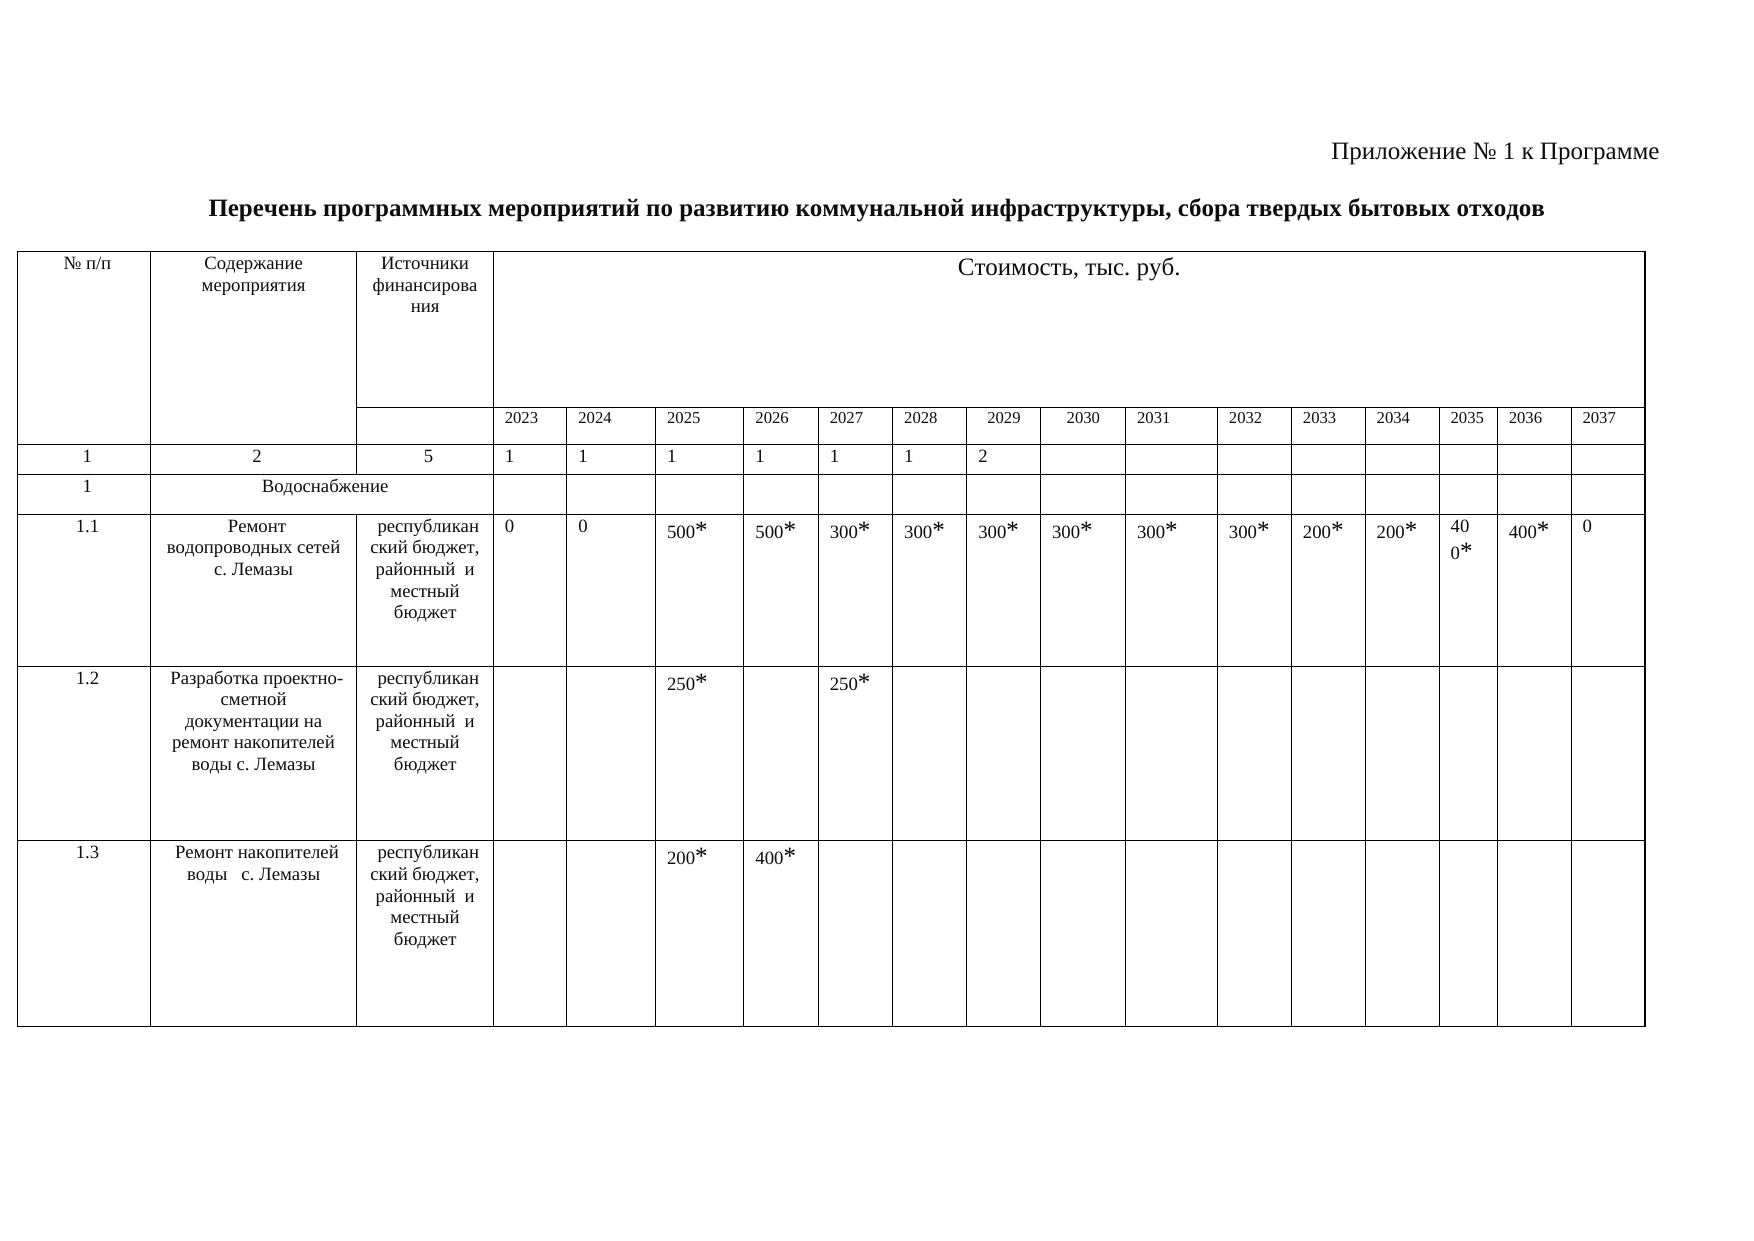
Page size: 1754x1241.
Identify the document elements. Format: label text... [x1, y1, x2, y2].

table_cell 400* [1440, 515, 1497, 666]
table_cell [744, 667, 818, 840]
table_cell [819, 475, 892, 514]
table_cell 2023 [494, 408, 566, 444]
table_cell [1440, 445, 1497, 473]
table_header Стоимость, тыс. руб. [494, 252, 1644, 407]
table_cell республиканский бюджет, районный и местный бюджет [357, 667, 493, 840]
table_cell [1292, 445, 1365, 473]
table_cell 2027 [819, 408, 892, 444]
table_cell [494, 475, 566, 514]
table_cell Ремонт накопителей воды с. Лемазы [151, 841, 356, 1026]
table_cell [967, 475, 1040, 514]
table_cell [893, 667, 966, 840]
table_cell [1440, 841, 1497, 1026]
text Перечень программных мероприятий по развитию коммунальной инфраструктуры, сбора твердых бытовых отходов [94, 193, 1659, 222]
table_cell 2032 [1218, 408, 1291, 444]
table_cell 2026 [744, 408, 818, 444]
table_cell 0 [494, 515, 566, 666]
table_cell [1126, 841, 1217, 1026]
table_cell 200* [1366, 515, 1439, 666]
table_cell 1 [18, 475, 150, 514]
table_cell [1498, 667, 1571, 840]
table_cell Водоснабжение [151, 475, 493, 514]
table_cell 2037 [1572, 408, 1644, 444]
table_cell [1041, 445, 1125, 473]
table_cell Ремонт водопроводных сетей с. Лемазы [151, 515, 356, 666]
table_cell 1 [567, 445, 655, 473]
table_cell [494, 667, 566, 840]
table_cell [1366, 841, 1439, 1026]
text Приложение № 1 к Программе [94, 136, 1659, 164]
table_cell [1440, 475, 1497, 514]
table_cell 0 [567, 515, 655, 666]
table_cell 300* [1126, 515, 1217, 666]
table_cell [357, 841, 493, 1026]
table_cell 400* [744, 841, 818, 1026]
table_cell 200* [656, 841, 743, 1026]
table_cell [893, 475, 966, 514]
table_cell 300* [1218, 515, 1291, 666]
table_cell 300* [1041, 515, 1125, 666]
table_cell 2 [151, 445, 356, 473]
table_cell [1292, 475, 1365, 514]
table_header № п/п [18, 252, 150, 444]
table_cell [1218, 475, 1291, 514]
table_cell 2036 [1498, 408, 1571, 444]
table_cell [1041, 475, 1125, 514]
table_cell [1572, 445, 1644, 473]
table_cell [567, 475, 655, 514]
table_cell 250* [656, 667, 743, 840]
table_cell 300* [819, 515, 892, 666]
table_cell 2 [967, 445, 1040, 473]
table_cell [1041, 841, 1125, 1026]
table_cell 1.3 [18, 841, 150, 1026]
table_cell 2031 [1126, 408, 1217, 444]
table_cell [967, 841, 1040, 1026]
table_cell [967, 667, 1040, 840]
table_cell 1.2 [18, 667, 150, 840]
table_cell [1292, 841, 1365, 1026]
table_cell 1 [494, 445, 566, 473]
table_cell 1 [656, 445, 743, 473]
table_cell [494, 841, 566, 1026]
table_cell [567, 841, 655, 1026]
table_cell Разработка проектно-сметной документации на ремонт накопителей воды с. Лемазы [151, 667, 356, 840]
table_cell 2024 [567, 408, 655, 444]
table_cell [1572, 475, 1644, 514]
table_cell 400* [1498, 515, 1571, 666]
table_cell 2034 [1366, 408, 1439, 444]
table_cell [1366, 445, 1439, 473]
table_cell 5 [357, 445, 493, 473]
table_cell 1 [18, 445, 150, 473]
table_cell [357, 408, 493, 444]
table_cell 2033 [1292, 408, 1365, 444]
table_cell [819, 841, 892, 1026]
table_cell 2025 [656, 408, 743, 444]
table_cell 300* [967, 515, 1040, 666]
table_cell [1292, 667, 1365, 840]
table_cell [1126, 667, 1217, 840]
table_cell [1041, 667, 1125, 840]
table_cell 1 [744, 445, 818, 473]
table_cell 200* [1292, 515, 1365, 666]
table_header Содержание мероприятия [151, 252, 356, 444]
table_cell [1572, 841, 1644, 1026]
table_cell [1218, 667, 1291, 840]
table_cell [1218, 445, 1291, 473]
table_cell 300* [893, 515, 966, 666]
table_cell [1126, 475, 1217, 514]
table_cell [1498, 475, 1571, 514]
table_cell [744, 475, 818, 514]
table_header Источники финансирования [357, 252, 493, 407]
table_cell 2030 [1041, 408, 1125, 444]
table_cell 500* [656, 515, 743, 666]
table_cell 1.1 [18, 515, 150, 666]
table_cell 250* [819, 667, 892, 840]
table_cell 2028 [893, 408, 966, 444]
table_cell [1498, 841, 1571, 1026]
table_cell [1366, 475, 1439, 514]
table_cell [1366, 667, 1439, 840]
table_cell [893, 841, 966, 1026]
table_cell республиканский бюджет, районный и местный бюджет [357, 515, 493, 666]
table_cell 1 [893, 445, 966, 473]
table_cell [1498, 445, 1571, 473]
table_cell [656, 475, 743, 514]
table_cell [1440, 667, 1497, 840]
table_cell 2035 [1440, 408, 1497, 444]
table_cell [1126, 445, 1217, 473]
table_cell [1218, 841, 1291, 1026]
table_cell [567, 667, 655, 840]
table_cell 500* [744, 515, 818, 666]
table_cell [1572, 667, 1644, 840]
table_cell 1 [819, 445, 892, 473]
table_cell 0 [1572, 515, 1644, 666]
table_cell 2029 [967, 408, 1040, 444]
